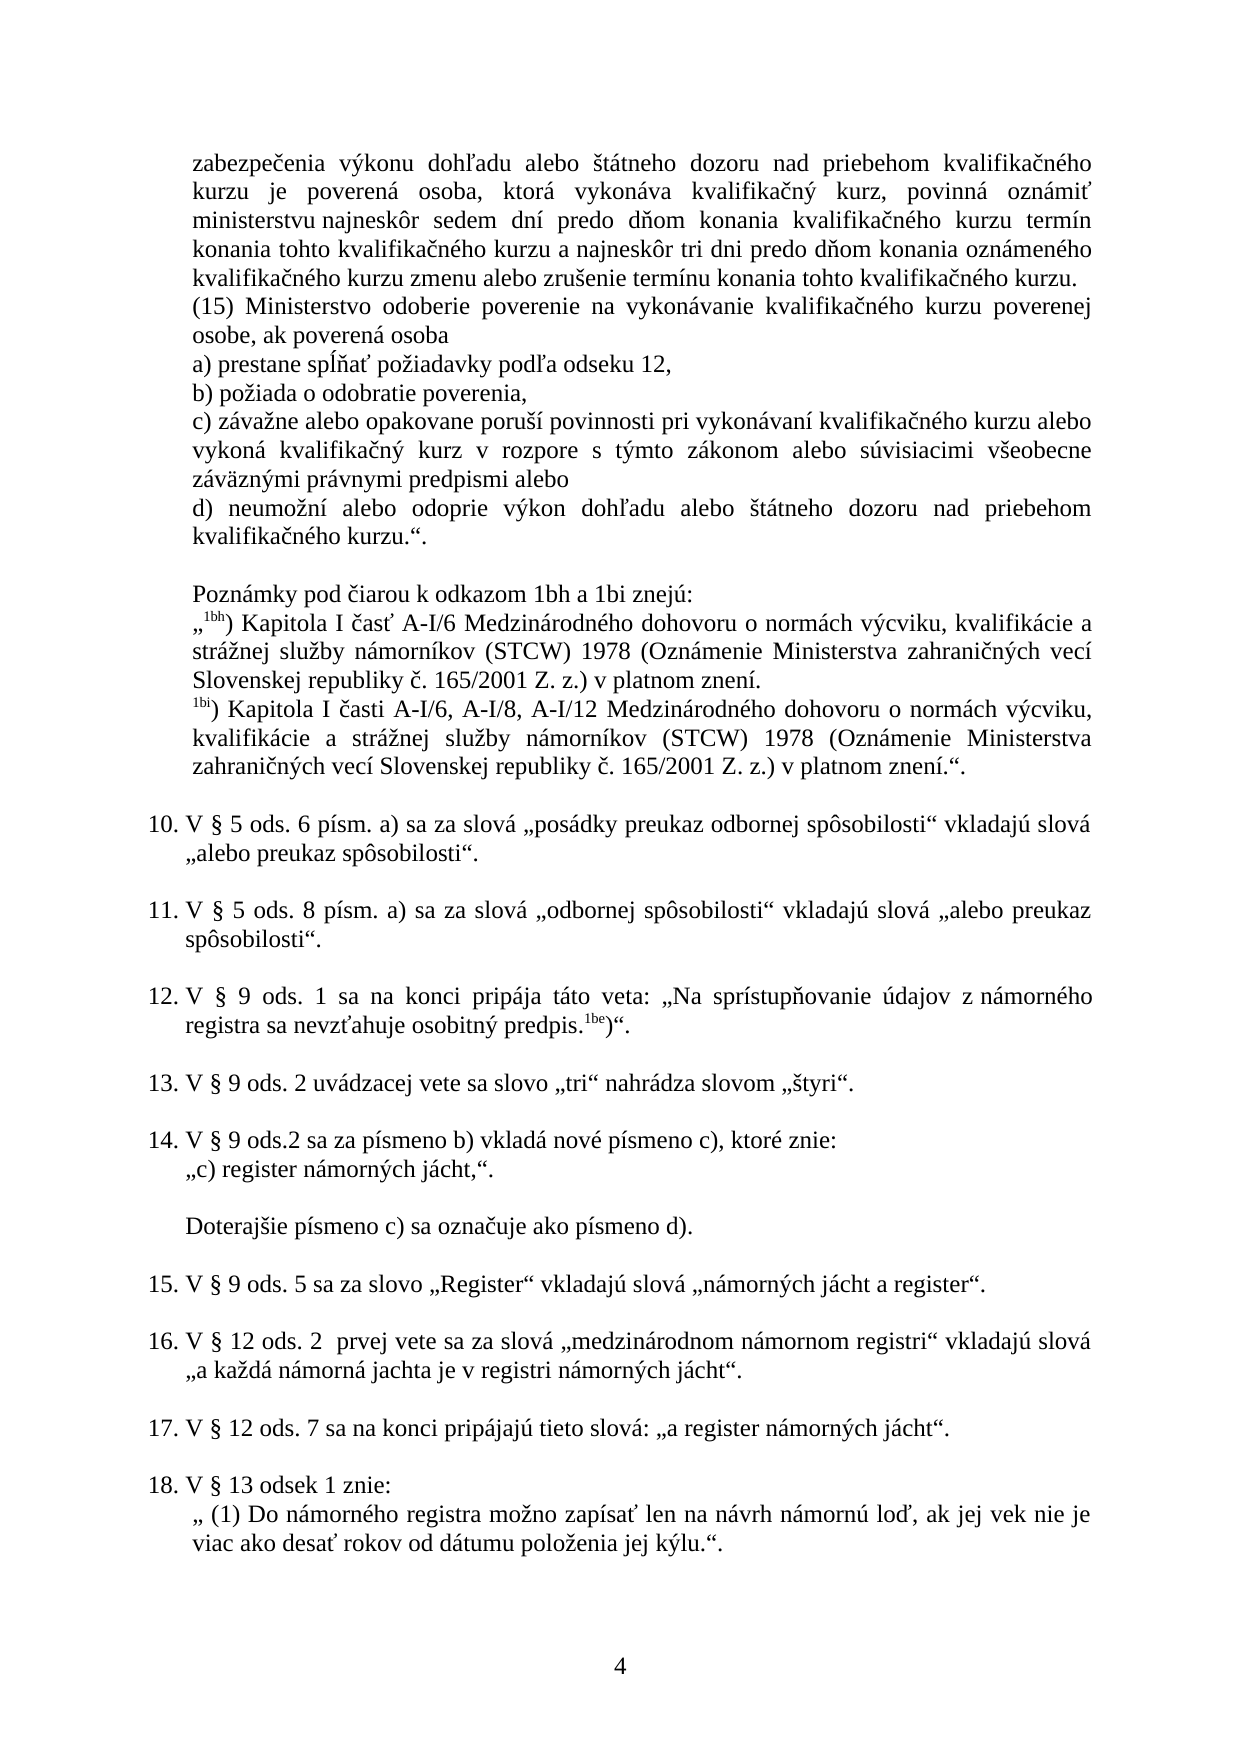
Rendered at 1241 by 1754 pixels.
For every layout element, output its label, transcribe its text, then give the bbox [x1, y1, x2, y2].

text a) prestane spĺňať požiadavky podľa odseku 12, [192, 349, 1093, 378]
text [192, 148, 1093, 291]
list V § 12 ods. 7 sa na konci pripájajú tieto slová: „a register námorných jácht“. [148, 1413, 1093, 1441]
list V § 5 ods. 8 písm. a) sa za slová „odbornej spôsobilosti“ vkladajú slová „alebo preukaz spôsobilosti“. [148, 895, 1093, 953]
text c) závažne alebo opakovane poruší povinnosti pri vykonávaní kvalifikačného kurzu alebo vykoná kvalifikačný kurz v rozpore s týmto zákonom alebo súvisiacimi všeobecne záväznými právnymi predpismi alebo [192, 406, 1093, 493]
text (15) nisterstvo odoberie poverenie na vykonávanie kvalifikačného kurzu poverenej osobe, ak poverená osoba [192, 291, 1093, 349]
list V § 9 ods.2 sa za písmeno b) vkladá nové písmeno c), ktoré znie: [148, 1125, 1093, 1154]
text „ (1) Do námorného registra možno zapísať len na návrh námornú loď, ak jej vek nie je viac ako desať rokov od dátumu položenia jej kýlu.“. [192, 1499, 1093, 1556]
list V § 5 ods. 6 písm. a) sa za slová „posádky preukaz odbornej spôsobilosti“ vkladajú slová „alebo preukaz spôsobilosti“. [148, 809, 1093, 866]
list V § 13 odsek 1 znie: [148, 1470, 1093, 1499]
text d) neumožní alebo odoprie výkon dohľadu alebo štátneho dozoru nad priebehom kvalifikačného kurzu.“. [192, 493, 1093, 550]
list V § 9 ods. 1 sa na konci pripája táto veta: „Na sprístupňovanie údajov z námorného registra sa nevzťahuje osobitný predpis.1be)“. [148, 981, 1093, 1039]
text b) požiada o odobratie poverenia, [192, 378, 1093, 406]
text Doterajšie písmeno c) sa označuje ako písmeno d). [185, 1211, 1093, 1240]
text „c) register námorných jácht,“. [185, 1154, 1093, 1183]
text 1bi) Kapitola I časti A-I/6, A-I/8, A-I/12 Medzinárodného dohovoru o normách výcviku, kvalifikácie a strážnej služby námorníkov (STCW) 1978 (Oznámenie nisterstva zahraničných vecí Slovenskej republiky č. 165/2001 Z. z.) v platnom znení.“. [192, 694, 1093, 780]
text Poznámky pod čiarou k odkazom 1bh a 1bi znejú: [192, 579, 1093, 608]
text „1bh) Kapitola I časť A-I/6 Medzinárodného dohovoru o normách výcviku, kvalifikácie a strážnej služby námorníkov (STCW) 1978 (Oznámenie nisterstva zahraničných vecí Slovenskej republiky č. 165/2001 Z. z.) v platnom znení. [192, 608, 1093, 694]
list V § 9 ods. 2 uvádzacej vete sa slovo „tri“ nahrádza slovom „štyri“. [148, 1068, 1093, 1096]
list V § 12 ods. 2 prvej vete sa za slová „medzinárodnom námornom registri“ vkladajú slová „a každá námorná jachta je v registri námorných jácht“. [148, 1326, 1093, 1384]
list V § 9 ods. 5 sa za slovo „Register“ vkladajú slová „námorných jácht a register“. [148, 1269, 1093, 1298]
